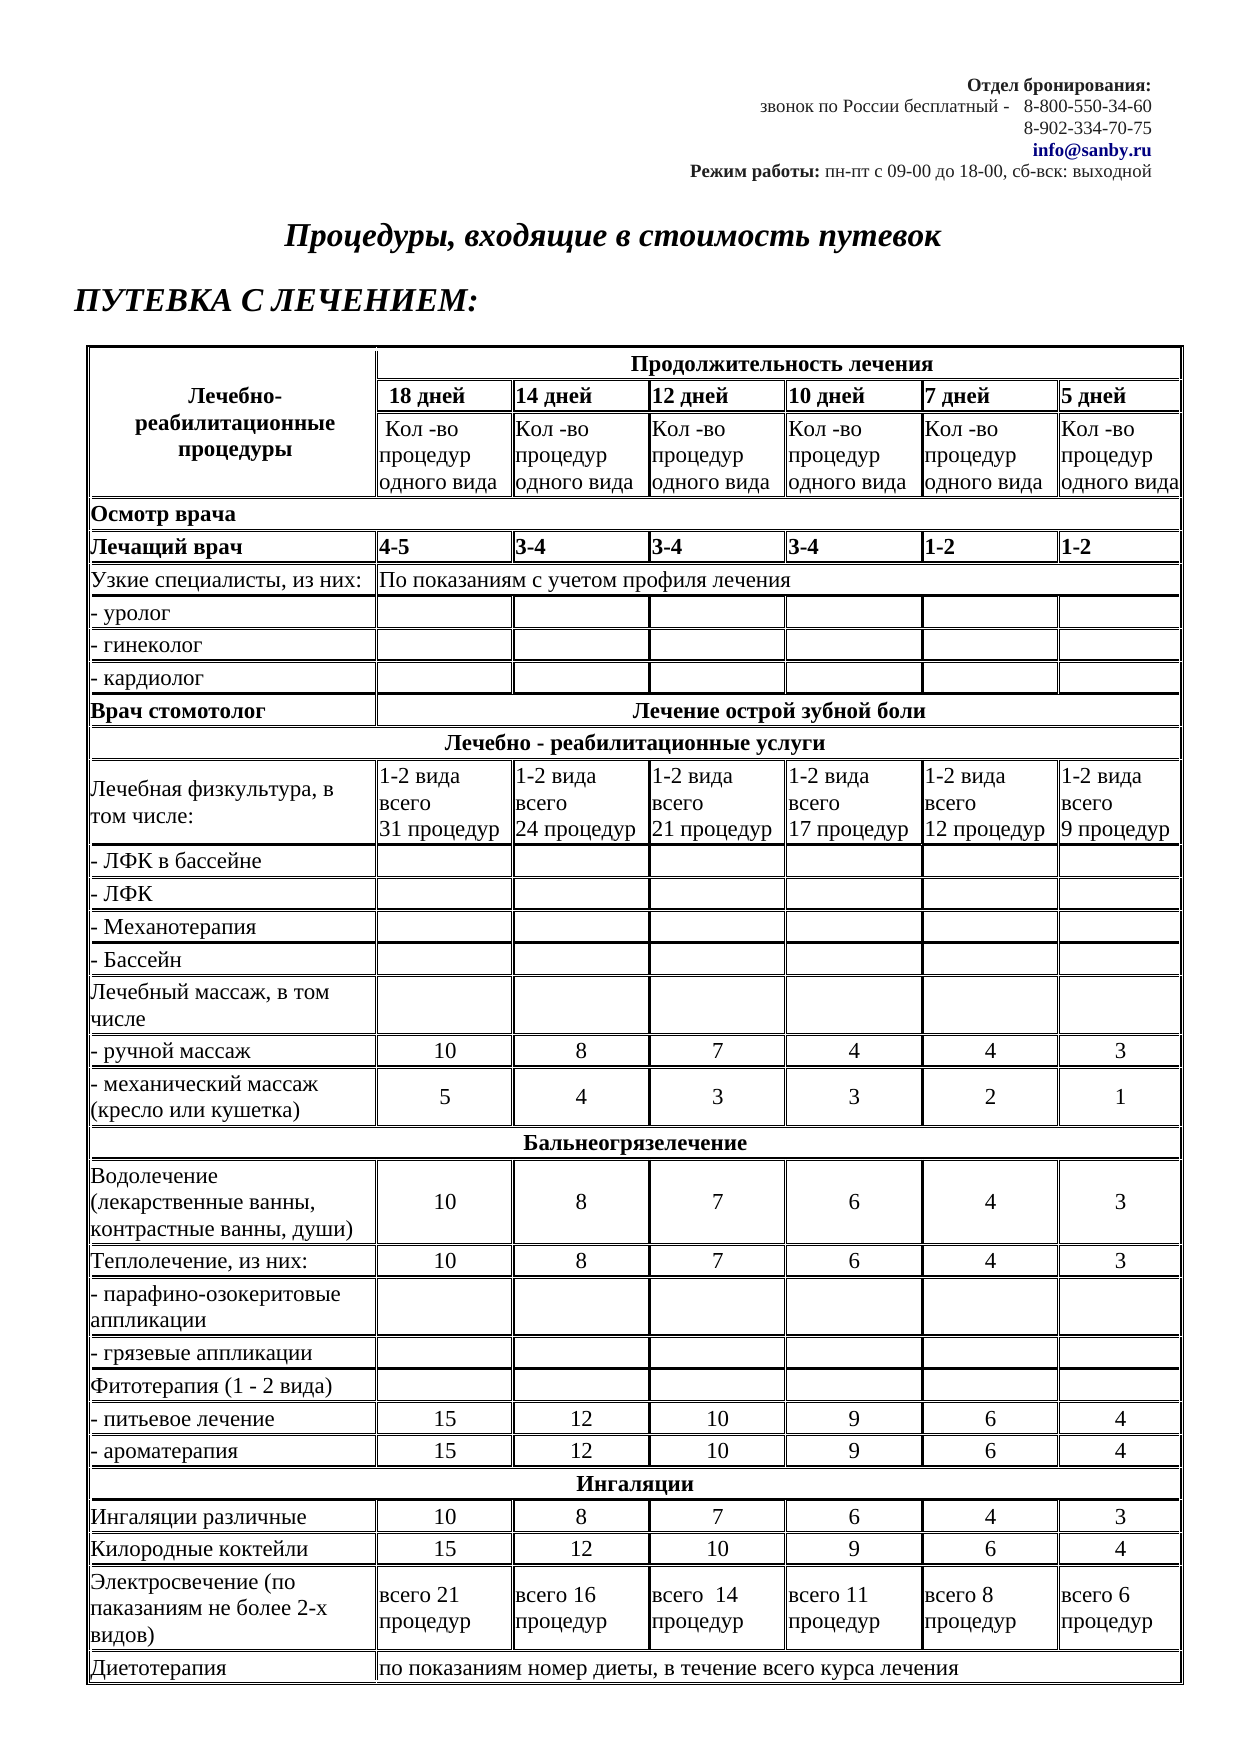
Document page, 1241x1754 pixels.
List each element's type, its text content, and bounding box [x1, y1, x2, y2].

table_cell 3-4 [651, 532, 784, 561]
table_cell [651, 597, 784, 627]
table_cell [1060, 659, 1181, 692]
table_cell [378, 846, 511, 876]
table_cell по показаниям номер диеты, в течение всего курса лечения [377, 1649, 1182, 1681]
table_cell [651, 630, 784, 659]
table_cell [1060, 908, 1181, 941]
table_cell [787, 1338, 921, 1367]
table_cell [651, 977, 784, 1033]
table_cell 12 [515, 1436, 648, 1465]
table_cell 14 дней [515, 381, 648, 410]
table_cell [1060, 843, 1182, 876]
table_cell 1-2 вида всего 17 процедур [787, 761, 921, 843]
table_cell 10 дней [787, 381, 921, 410]
table_cell - Механотерапия [90, 908, 375, 941]
table_cell 4 [787, 1036, 921, 1065]
table_cell [1060, 941, 1180, 974]
table_cell 3 [651, 1069, 784, 1124]
table_cell 5 [378, 1069, 511, 1124]
table_cell [1060, 594, 1180, 627]
table_cell [515, 912, 648, 941]
table_cell [1060, 1275, 1181, 1334]
table_cell - механический массаж (кресло или кушетка) [90, 1065, 375, 1124]
table_cell 4 [515, 1069, 648, 1124]
table_header Продолжительность лечения [377, 348, 1180, 378]
table_cell 9 [787, 1436, 921, 1465]
table_cell 15 [378, 1534, 511, 1563]
table_cell 1-2 вида всего 9 процедур [1060, 758, 1181, 843]
table_cell 10 [651, 1436, 784, 1465]
table_cell Кол -во процедур одного вида [515, 414, 648, 496]
table_cell 1-2 вида всего 12 процедур [924, 761, 1057, 843]
table_cell 7 [651, 1501, 784, 1531]
table_cell Узкие специалисты, из них: [90, 561, 375, 594]
table_cell 6 [924, 1436, 1057, 1465]
table_cell 4 [924, 1161, 1057, 1243]
table_cell Килородные коктейли [88, 1531, 377, 1563]
table_cell - питьевое лечение [88, 1400, 377, 1432]
table_cell [515, 977, 648, 1033]
table_cell [378, 663, 511, 692]
table_cell 6 [787, 1246, 921, 1275]
table_cell 10 [378, 1036, 511, 1065]
table_cell 2 [924, 1069, 1057, 1124]
table_cell [515, 597, 648, 627]
table_cell 9 [787, 1403, 921, 1432]
table_cell 1 [1060, 1065, 1181, 1124]
table_cell [787, 846, 921, 876]
table_cell - кардиолог [90, 659, 375, 692]
table_cell 10 [378, 1246, 511, 1275]
table_cell 1-2 [924, 532, 1057, 561]
table_cell [787, 944, 921, 974]
table_cell Лечение острой зубной боли [378, 692, 1180, 725]
table_header Лечебно-реабилитационные процедуры [90, 348, 377, 496]
table_cell 6 [924, 1534, 1057, 1563]
table_cell Лечебный массаж, в том числе [88, 974, 377, 1033]
table_cell 6 [924, 1403, 1057, 1432]
table_cell - уролог [90, 594, 375, 627]
table_cell 8 [515, 1161, 648, 1243]
table_cell [515, 663, 648, 692]
table_cell [378, 597, 511, 627]
table_cell всего 6 процедур [1060, 1563, 1181, 1649]
table_cell Кол -во процедур одного вида [651, 414, 784, 496]
table_cell Фитотерапия (1 - 2 вида) [90, 1367, 375, 1400]
table_cell Ингаляции [90, 1465, 1181, 1498]
table_cell [1060, 1334, 1181, 1367]
table_cell 8 [515, 1501, 648, 1531]
table_cell [924, 977, 1057, 1033]
table_cell [924, 1338, 1057, 1367]
table_cell [651, 912, 784, 941]
table_cell 4 [1059, 1531, 1182, 1563]
table_cell 12 [515, 1403, 648, 1432]
table_cell [515, 846, 648, 876]
table_cell [924, 879, 1057, 908]
table_cell - ароматерапия [90, 1433, 375, 1465]
table_cell 1-2 вида всего 21 процедур [651, 761, 784, 843]
table_cell [515, 879, 648, 908]
table_cell 15 [378, 1436, 511, 1465]
table_cell Водолечение (лекарственные ванны, контрастные ванны, души) [90, 1157, 375, 1243]
table_cell всего 8 процедур [924, 1567, 1057, 1649]
table_cell [378, 912, 511, 941]
table_cell всего 11 процедур [787, 1567, 921, 1649]
table_cell Кол -во процедур одного вида [1060, 410, 1181, 496]
table_cell - грязевые аппликации [90, 1334, 375, 1367]
table_cell [924, 663, 1057, 692]
text Процедуры, входящие в стоимость путевок [74, 215, 1152, 253]
table_cell [515, 1279, 648, 1334]
table_cell По показаниям с учетом профиля лечения [378, 561, 1181, 594]
table_cell 1-2 [1060, 529, 1181, 561]
table_cell [378, 977, 511, 1033]
table_cell Врач стомотолог [90, 692, 375, 725]
table_cell 8 [515, 1246, 648, 1275]
table_cell Лечебно - реабилитационные услуги [88, 725, 1182, 757]
table_cell 4 [1059, 1400, 1182, 1432]
table_cell 4 [924, 1036, 1057, 1065]
table_cell [378, 1338, 511, 1367]
table_cell 3 [1060, 1498, 1182, 1531]
table_cell 4-5 [378, 532, 511, 561]
table_cell 7 [651, 1161, 784, 1243]
table_cell Кол -во процедур одного вида [378, 414, 511, 496]
table_cell Кол -во процедур одного вида [787, 414, 921, 496]
table_cell [515, 1370, 648, 1400]
table_cell 6 [787, 1161, 921, 1243]
table_cell [378, 630, 511, 659]
table_cell 3 [787, 1069, 921, 1124]
table_cell [924, 846, 1057, 876]
table_cell [1059, 627, 1182, 659]
table_cell 7 [651, 1246, 784, 1275]
table_cell 18 дней [378, 381, 511, 410]
table_cell [378, 944, 511, 974]
table_cell 3 [1060, 1157, 1181, 1243]
table_cell 3-4 [787, 532, 921, 561]
table_cell 12 дней [651, 381, 784, 410]
table_cell [651, 1370, 784, 1400]
table_cell - ручной массаж [88, 1033, 377, 1065]
table_cell всего 14 процедур [651, 1567, 784, 1649]
table_cell всего 16 процедур [515, 1567, 648, 1649]
table_cell 5 дней [1059, 378, 1182, 410]
text ПУТЕВКА С ЛЕЧЕНИЕМ: [74, 280, 1152, 318]
table_cell [787, 1370, 921, 1400]
table_cell [651, 1279, 784, 1334]
table_cell - ЛФК [88, 876, 377, 908]
table_cell 3-4 [515, 532, 648, 561]
table_cell [924, 1279, 1057, 1334]
table_cell [651, 944, 784, 974]
table_cell [924, 944, 1057, 974]
table_cell [1059, 876, 1182, 908]
table_cell 3 [1059, 1243, 1182, 1275]
table_cell [651, 879, 784, 908]
table_cell - парафино-озокеритовые аппликации [90, 1275, 375, 1334]
table_cell [924, 597, 1057, 627]
table_cell [787, 912, 921, 941]
table_cell 7 дней [924, 381, 1057, 410]
table_cell 8 [515, 1036, 648, 1065]
table_cell [924, 912, 1057, 941]
table_cell 1-2 вида всего 31 процедур [378, 761, 511, 843]
table_cell [378, 879, 511, 908]
table_cell [515, 630, 648, 659]
table_cell 15 [378, 1403, 511, 1432]
table_cell [787, 663, 921, 692]
table_cell [651, 1338, 784, 1367]
table_cell Диетотерапия [88, 1649, 377, 1681]
table_cell Кол -во процедур одного вида [924, 414, 1057, 496]
table_cell 9 [787, 1534, 921, 1563]
table_cell 10 [378, 1501, 511, 1531]
table_cell [924, 630, 1057, 659]
table_cell [515, 944, 648, 974]
table_cell - гинеколог [88, 627, 377, 659]
table_cell Лечебная физкультура, в том числе: [90, 758, 375, 843]
table_cell Электросвечение (по паказаниям не более 2-х видов) [90, 1563, 375, 1649]
table_cell 7 [651, 1036, 784, 1065]
table_cell 4 [1060, 1433, 1181, 1465]
table_cell Лечащий врач [90, 529, 375, 561]
table_cell 6 [787, 1501, 921, 1531]
table_cell 10 [651, 1534, 784, 1563]
table_cell [787, 879, 921, 908]
table_cell 3 [1059, 1033, 1182, 1065]
table_cell [378, 1279, 511, 1334]
table_cell [515, 1338, 648, 1367]
table_cell [651, 663, 784, 692]
table_cell - Бассейн [90, 941, 375, 974]
table_cell 10 [378, 1161, 511, 1243]
table_cell 10 [651, 1403, 784, 1432]
table_cell [378, 1370, 511, 1400]
table_cell [787, 1279, 921, 1334]
table_cell всего 21 процедур [378, 1567, 511, 1649]
table_cell Бальнеогрязелечение [90, 1125, 1181, 1157]
table_cell [651, 846, 784, 876]
table_cell Осмотр врача [88, 496, 1182, 528]
table_cell 1-2 вида всего 24 процедур [515, 761, 648, 843]
table_cell [787, 597, 921, 627]
table_cell [787, 630, 921, 659]
table_cell - ЛФК в бассейне [88, 843, 375, 876]
table_cell [1060, 1367, 1180, 1400]
table_cell 12 [515, 1534, 648, 1563]
table_cell 4 [924, 1501, 1057, 1531]
table_cell Ингаляции различные [88, 1498, 375, 1531]
table_cell [787, 977, 921, 1033]
table_cell [924, 1370, 1057, 1400]
table_cell 4 [924, 1246, 1057, 1275]
table_cell [1059, 974, 1182, 1033]
table_cell Теплолечение, из них: [88, 1243, 377, 1275]
